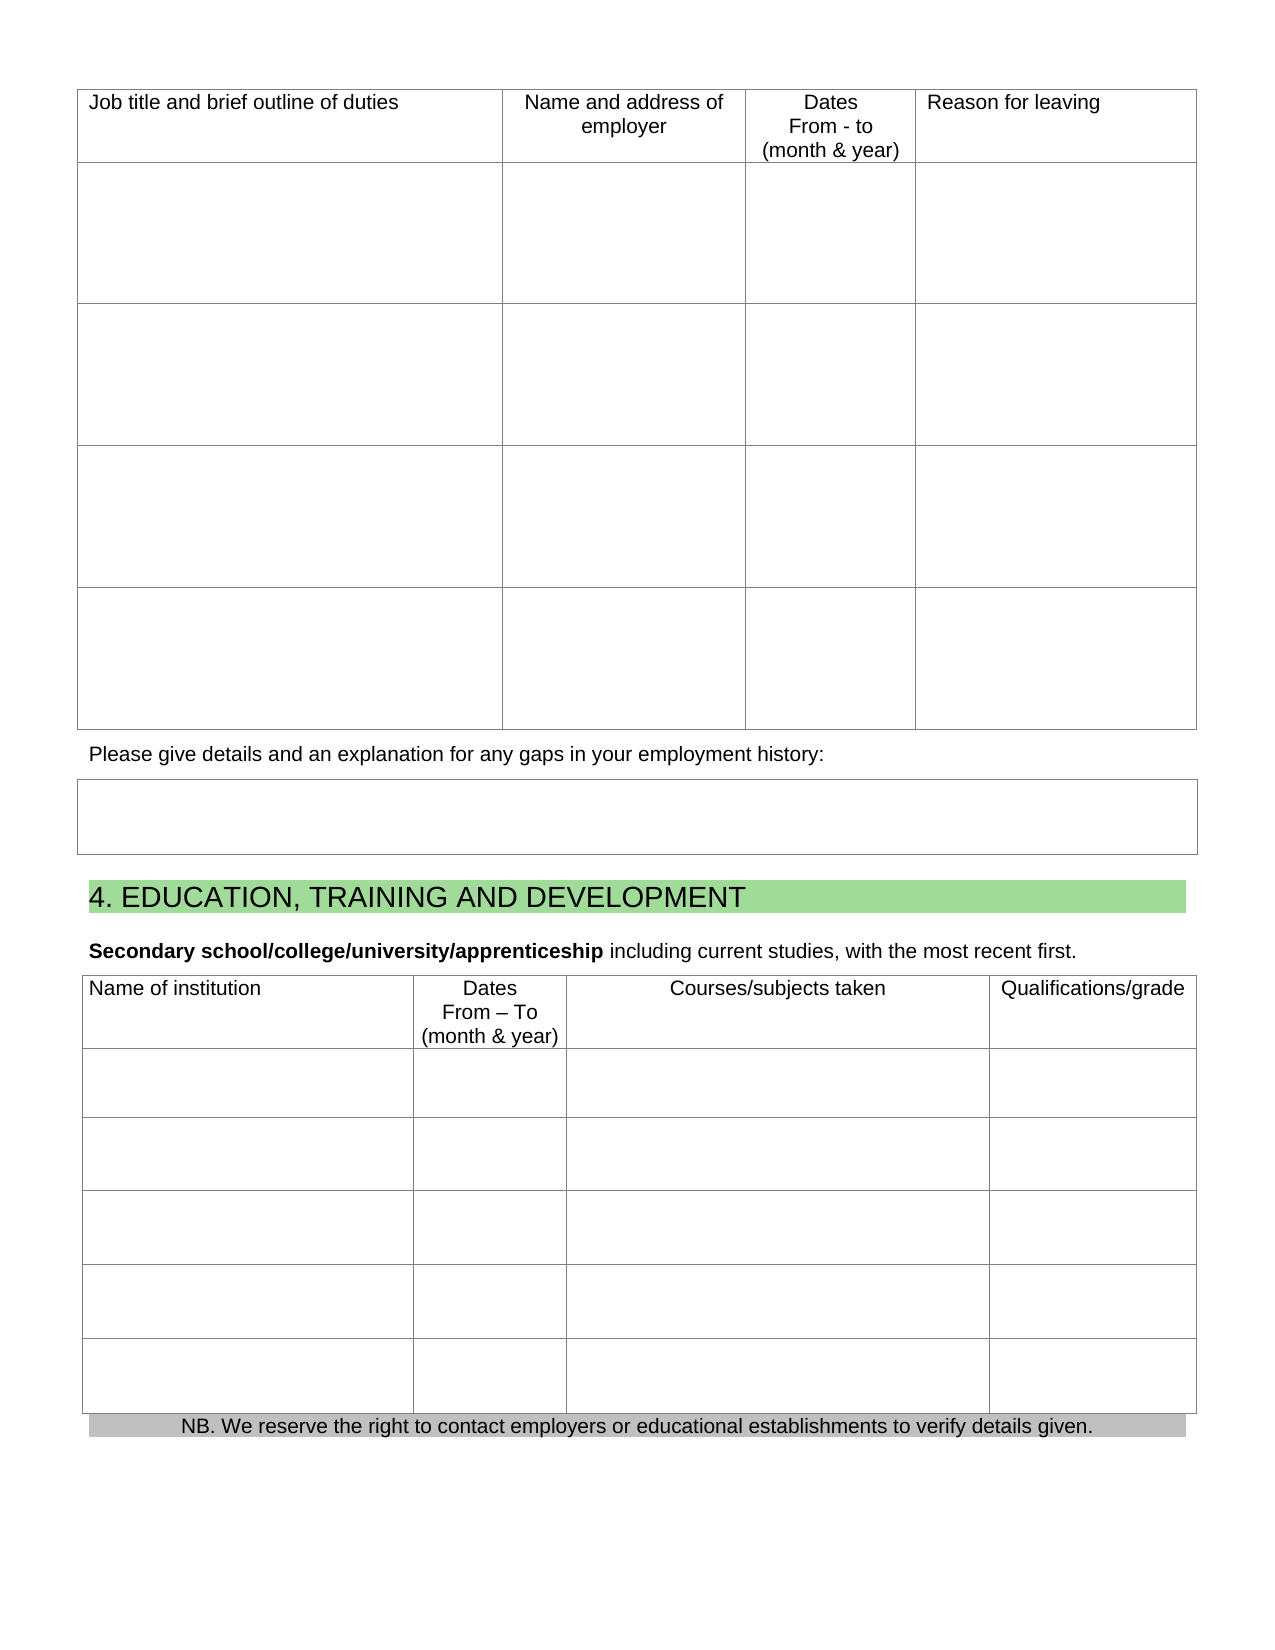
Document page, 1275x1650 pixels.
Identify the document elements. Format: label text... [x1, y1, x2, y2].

table_cell [78, 446, 502, 587]
table_cell [503, 446, 745, 587]
table_cell [503, 163, 745, 303]
table_cell [567, 1339, 989, 1412]
table_cell [83, 1049, 413, 1117]
table_cell [990, 1191, 1196, 1264]
table_cell [83, 1191, 413, 1264]
table_header Job title and brief outline of duties [78, 90, 502, 162]
table_cell [503, 588, 745, 729]
text 4. EDUCATION, TRAINING AND DEVELOPMENT [89, 880, 1186, 913]
table_cell [83, 1339, 413, 1412]
table_header Dates From – To (month & year) [414, 976, 566, 1048]
table_cell [414, 1049, 566, 1117]
table_cell [414, 1265, 566, 1338]
table_cell [78, 304, 502, 445]
table_cell [990, 1339, 1196, 1412]
table_cell [414, 1191, 566, 1264]
table_cell [916, 446, 1196, 587]
table_cell [990, 1265, 1196, 1338]
table_cell [78, 163, 502, 303]
table_cell [78, 588, 502, 729]
table_cell [746, 163, 915, 303]
table_header Courses/subjects taken [567, 976, 989, 1048]
table_cell [990, 1118, 1196, 1189]
table_header Dates From - to (month & year) [746, 90, 915, 162]
table_cell [916, 588, 1196, 729]
text Please give details and an explanation for any gaps in your employment history: [89, 742, 1186, 766]
text Secondary school/college/university/apprenticeship including current studies, with the most recent first. [89, 938, 1186, 962]
table_cell [567, 1191, 989, 1264]
table_header Reason for leaving [916, 90, 1196, 162]
table_cell [414, 1118, 566, 1189]
table_cell [83, 1118, 413, 1189]
table_header Name and address of employer [503, 90, 745, 162]
table_cell [567, 1265, 989, 1338]
table_cell [916, 163, 1196, 303]
table_header Qualifications/grade [990, 976, 1196, 1048]
table_cell [746, 588, 915, 729]
table_header Name of institution [83, 976, 413, 1048]
table_cell [916, 304, 1196, 445]
table_cell [414, 1339, 566, 1412]
table_cell [503, 304, 745, 445]
text NB. We reserve the right to contact employers or educational establishments to verify details given. [89, 1414, 1186, 1437]
table_cell [746, 446, 915, 587]
table_cell [746, 304, 915, 445]
table_cell [990, 1049, 1196, 1117]
table_cell [567, 1049, 989, 1117]
table_cell [567, 1118, 989, 1189]
table_header [78, 780, 1197, 854]
table_cell [83, 1265, 413, 1338]
